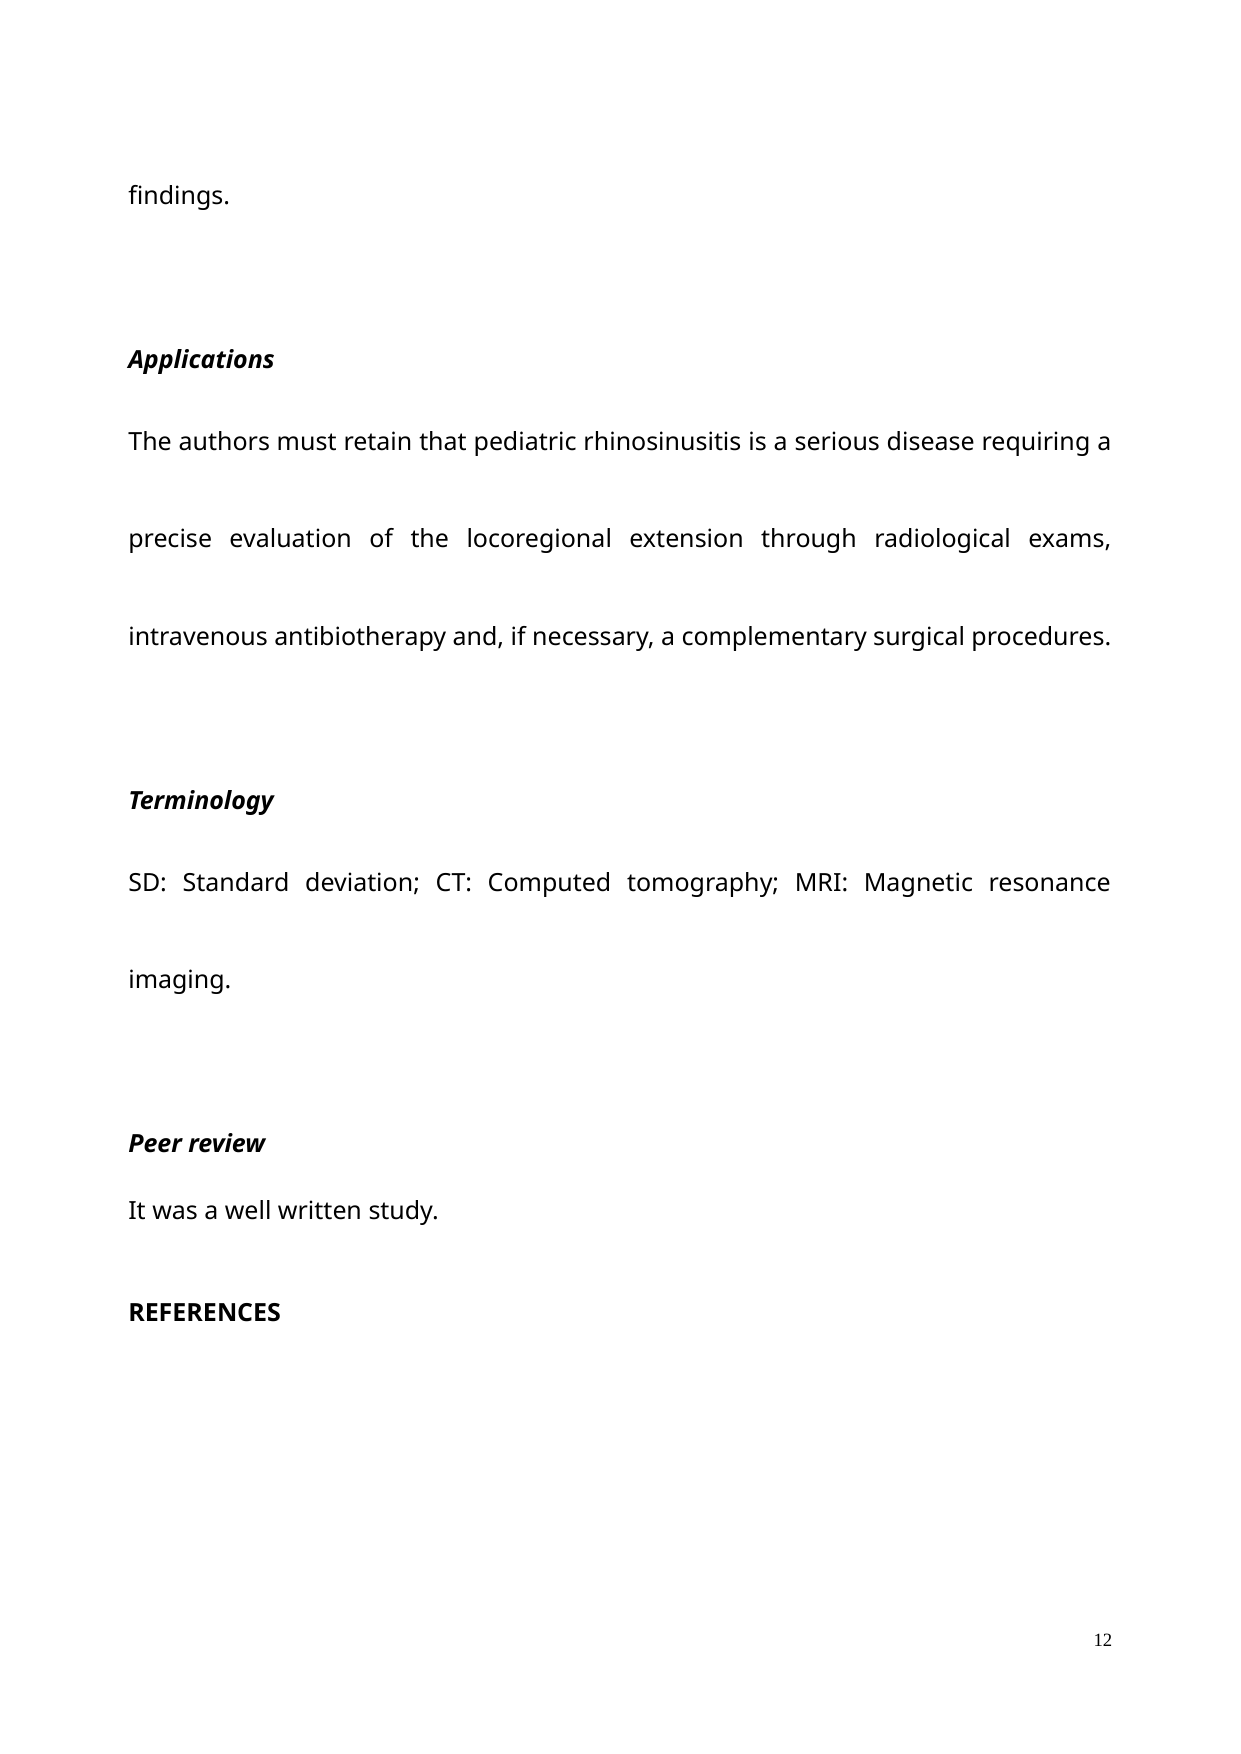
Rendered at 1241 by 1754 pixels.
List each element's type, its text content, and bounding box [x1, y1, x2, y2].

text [128, 162, 1112, 227]
text The authors must retain that pediatric rhinosinusitis is a serious disease requiring a precise evaluation of the locoregional extension through radiological exams, intravenous antibiotherapy and, if necessary, a complementary surgical procedures. [128, 408, 1112, 668]
text Peer review [128, 1110, 1112, 1175]
text Terminology [128, 767, 1112, 832]
text References [128, 1294, 1112, 1328]
text Applications [128, 326, 1112, 391]
text It was a well written study. [128, 1192, 1112, 1226]
text SD: Standard deviation; CT: Computed tomography; MRI: Magnetic resonance imaging. [128, 849, 1112, 1011]
